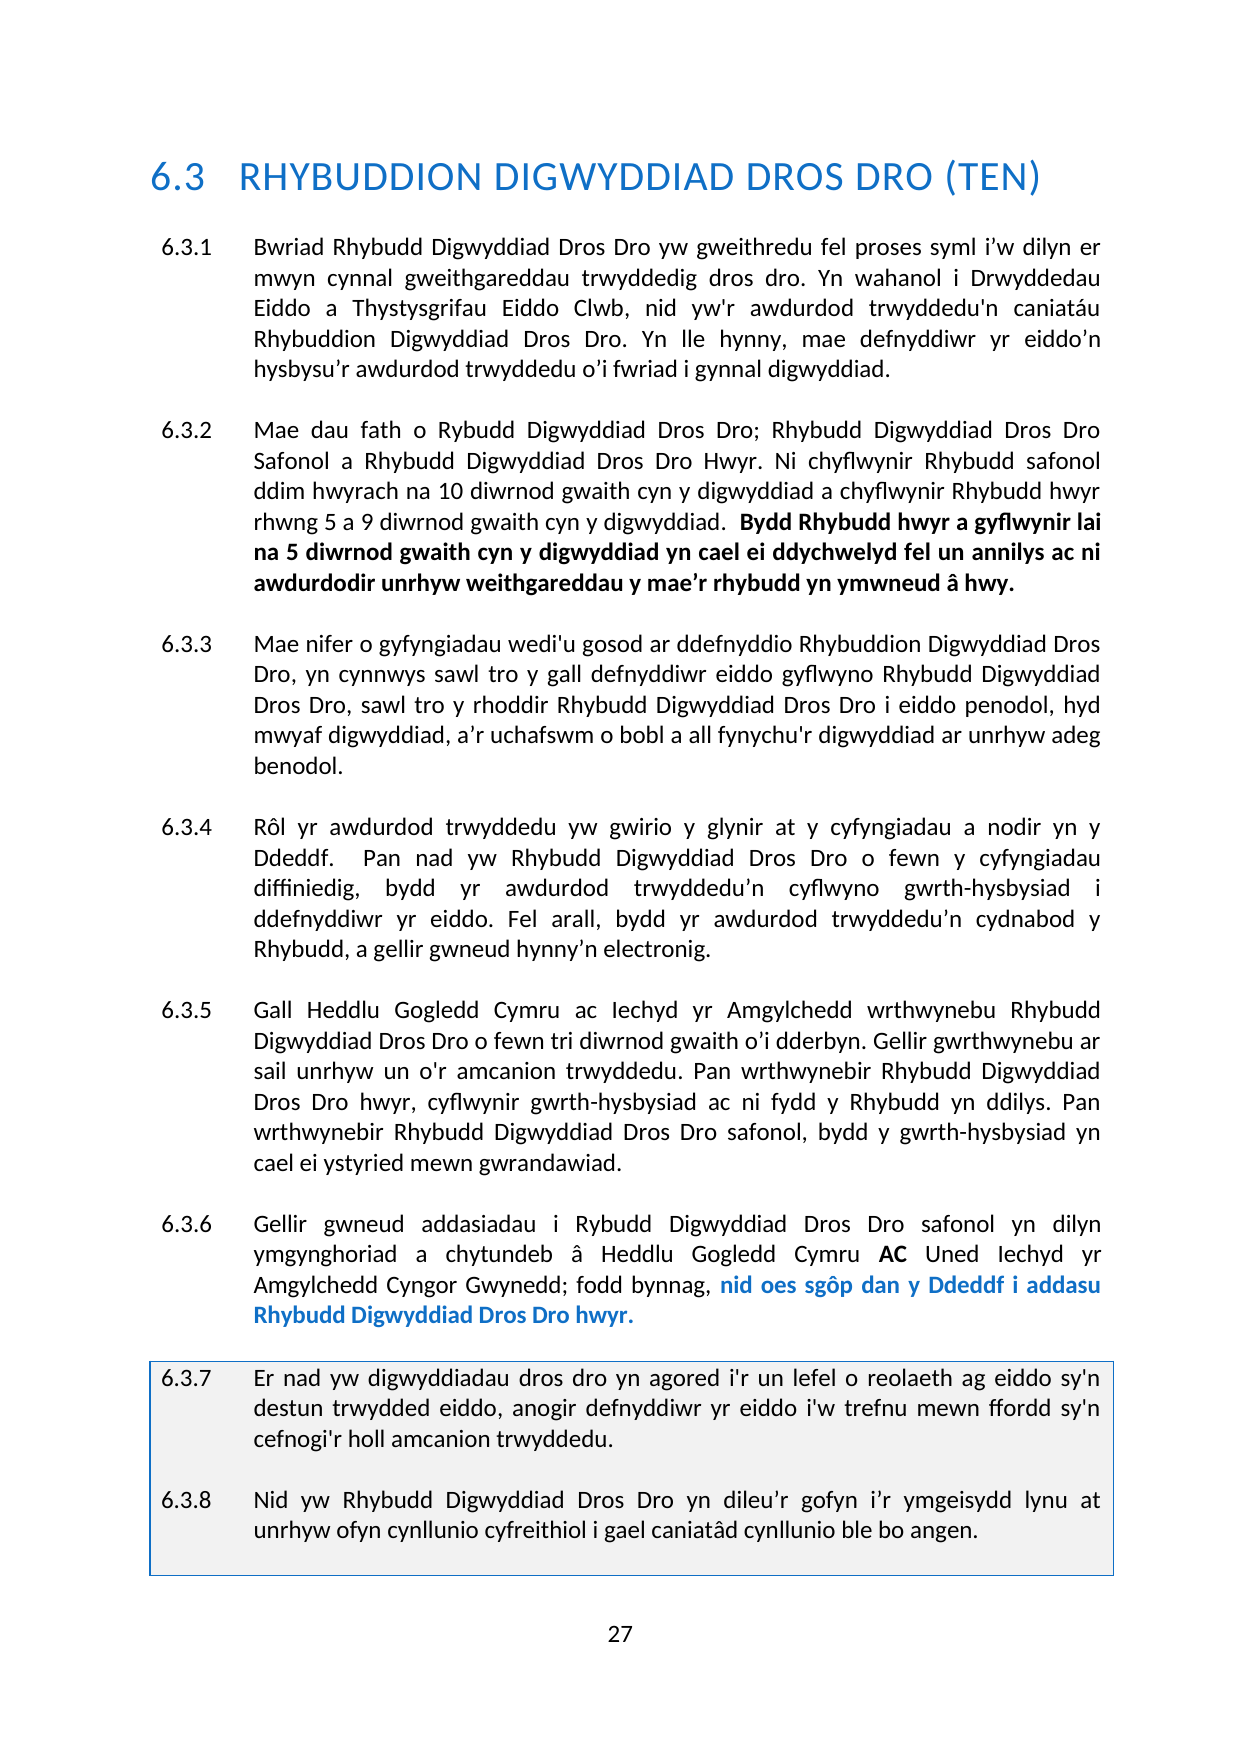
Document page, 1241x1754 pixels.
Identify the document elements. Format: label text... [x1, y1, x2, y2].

table_cell Er nad yw digwyddiadau dros dro yn agored i'r un lefel o reolaeth ag eiddo sy'n destun trwydded eiddo, anogir defnyddiwr yr eiddo i'w trefnu mewn ffordd sy'n cefnogi'r holl amcanion trwyddedu. [242, 1362, 1113, 1484]
table_cell 6.3.7 [151, 1362, 242, 1484]
table_cell 6.3.3 [150, 628, 242, 811]
table_cell Gall Heddlu Gogledd Cymru ac Iechyd yr Amgylchedd wrthwynebu Rhybudd Digwyddiad Dros Dro o fewn tri diwrnod gwaith o’i dderbyn. Gellir gwrthwynebu ar sail unrhyw un o'r amcanion trwyddedu. Pan wrthwynebir Rhybudd Digwyddiad Dros Dro hwyr, cyflwynir gwrth-hysbysiad ac ni fydd y Rhybudd yn ddilys. Pan wrthwynebir Rhybudd Digwyddiad Dros Dro safonol, bydd y gwrth-hysbysiad yn cael ei ystyried mewn gwrandawiad. [242, 994, 1113, 1208]
table_cell 6.3.8 [151, 1484, 242, 1575]
table_cell Gellir gwneud addasiadau i Rybudd Digwyddiad Dros Dro safonol yn dilyn ymgynghoriad a chytundeb â Heddlu Gogledd Cymru AC Uned Iechyd yr Amgylchedd Cyngor Gwynedd; fodd bynnag, nid oes sgôp dan y Ddeddf i addasu Rhybudd Digwyddiad Dros Dro hwyr. [242, 1208, 1113, 1361]
table_cell Nid yw Rhybudd Digwyddiad Dros Dro yn dileu’r gofyn i’r ymgeisydd lynu at unrhyw ofyn cynllunio cyfreithiol i gael caniatâd cynllunio ble bo angen. [242, 1484, 1113, 1575]
table_header 6.3.1 [150, 231, 242, 414]
table_cell 6.3.6 [150, 1208, 242, 1361]
table_cell 6.3.2 [150, 415, 242, 628]
table_cell Mae nifer o gyfyngiadau wedi'u gosod ar ddefnyddio Rhybuddion Digwyddiad Dros Dro, yn cynnwys sawl tro y gall defnyddiwr eiddo gyflwyno Rhybudd Digwyddiad Dros Dro, sawl tro y rhoddir Rhybudd Digwyddiad Dros Dro i eiddo penodol, hyd mwyaf digwyddiad, a’r uchafswm o bobl a all fynychu'r digwyddiad ar unrhyw adeg benodol. [242, 628, 1113, 811]
subtitle 6.3 Rhybuddion Digwyddiad Dros Dro (TEN) [150, 150, 1090, 201]
table_cell Mae dau fath o Rybudd Digwyddiad Dros Dro; Rhybudd Digwyddiad Dros Dro Safonol a Rhybudd Digwyddiad Dros Dro Hwyr. Ni chyflwynir Rhybudd safonol ddim hwyrach na 10 diwrnod gwaith cyn y digwyddiad a chyflwynir Rhybudd hwyr rhwng 5 a 9 diwrnod gwaith cyn y digwyddiad. Bydd Rhybudd hwyr a gyflwynir lai na 5 diwrnod gwaith cyn y digwyddiad yn cael ei ddychwelyd fel un annilys ac ni awdurdodir unrhyw weithgareddau y mae’r rhybudd yn ymwneud â hwy. [242, 415, 1113, 628]
table_cell 6.3.5 [150, 994, 242, 1208]
table_cell 6.3.4 [150, 811, 242, 994]
table_cell Rôl yr awdurdod trwyddedu yw gwirio y glynir at y cyfyngiadau a nodir yn y Ddeddf. Pan nad yw Rhybudd Digwyddiad Dros Dro o fewn y cyfyngiadau diffiniedig, bydd yr awdurdod trwyddedu’n cyflwyno gwrth-hysbysiad i ddefnyddiwr yr eiddo. Fel arall, bydd yr awdurdod trwyddedu’n cydnabod y Rhybudd, a gellir gwneud hynny’n electronig. [242, 811, 1113, 994]
table_header Bwriad Rhybudd Digwyddiad Dros Dro yw gweithredu fel proses syml i’w dilyn er mwyn cynnal gweithgareddau trwyddedig dros dro. Yn wahanol i Drwyddedau Eiddo a Thystysgrifau Eiddo Clwb, nid yw'r awdurdod trwyddedu'n caniatáu Rhybuddion Digwyddiad Dros Dro. Yn lle hynny, mae defnyddiwr yr eiddo’n hysbysu’r awdurdod trwyddedu o’i fwriad i gynnal digwyddiad. [242, 231, 1113, 414]
